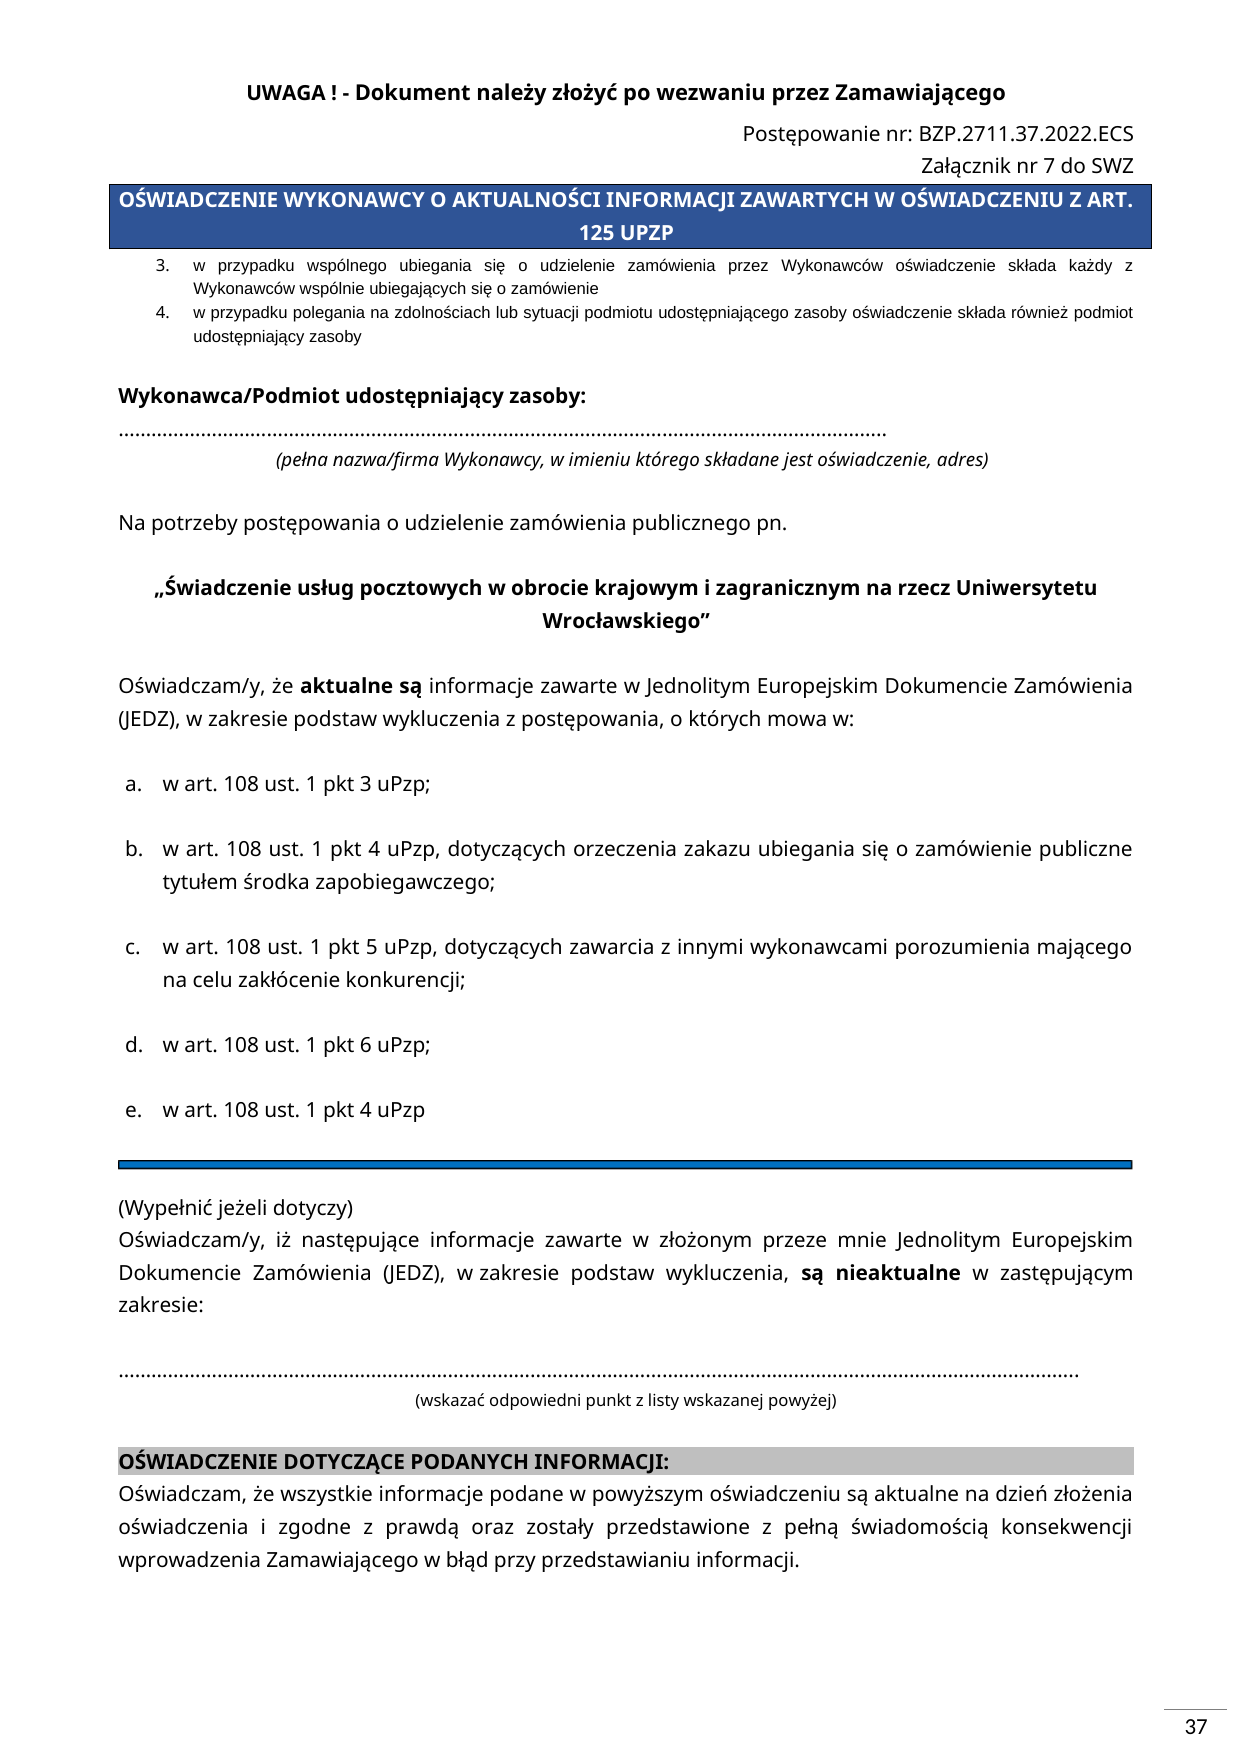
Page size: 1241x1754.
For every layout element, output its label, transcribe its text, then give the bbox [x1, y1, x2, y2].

text UWAGA ! - Dokument należy złożyć po wezwaniu przez Zamawiającego [118, 77, 1134, 107]
text Załącznik nr 7 do SWZ [118, 152, 1134, 180]
text (Wypełnić jeżeli dotyczy) [118, 1193, 1134, 1221]
text ……………………………………………………………………………………………………………………………………………………..….. [118, 1356, 1134, 1384]
list w art. 108 ust. 1 pkt 4 uPzp, dotyczących orzeczenia zakazu ubiegania się o zamówienie publiczne tytułem środka zapobiegawczego; [125, 834, 1134, 895]
text Oświadczam, że wszystkie informacje podane w powyższym oświadczeniu są aktualne na dzień złożenia oświadczenia i zgodne z prawdą oraz zostały przedstawione z pełną świadomością konsekwencji wprowadzenia Zamawiającego w błąd przy przedstawianiu informacji. [118, 1479, 1134, 1573]
text „Świadczenie usług pocztowych w obrocie krajowym i zagranicznym na rzecz Uniwersytetu Wrocławskiego” [118, 573, 1134, 634]
text Wykonawca/Podmiot udostępniający zasoby: ………………………………………………………………………………………………………………………….. [118, 381, 1134, 442]
list w art. 108 ust. 1 pkt 5 uPzp, dotyczących zawarcia z innymi wykonawcami porozumienia mającego na celu zakłócenie konkurencji; [125, 932, 1134, 993]
text Na potrzeby postępowania o udzielenie zamówienia publicznego pn. [118, 508, 1134, 537]
list w art. 108 ust. 1 pkt 3 uPzp; [125, 769, 1134, 798]
subtitle OŚWIADCZENIE WYKONAWCY O AKTUALNOŚCI INFORMACJI ZAWARTYCH W OŚWIADCZENIU Z ART. 125 UPZP [110, 185, 1151, 248]
text OŚWIADCZENIE DOTYCZĄCE PODANYCH INFORMACJI: [118, 1447, 1134, 1475]
list w przypadku polegania na zdolnościach lub sytuacji podmiotu udostępniającego zasoby oświadczenie składa również podmiot udostępniający zasoby [156, 301, 1134, 346]
list w art. 108 ust. 1 pkt 4 uPzp [125, 1095, 1134, 1124]
list w art. 108 ust. 1 pkt 6 uPzp; [125, 1030, 1134, 1058]
text Oświadczam/y, że aktualne są informacje zawarte w Jednolitym Europejskim Dokumencie Zamówienia (JEDZ), w zakresie podstaw wykluczenia z postępowania, o których mowa w: [118, 671, 1134, 732]
picture [118, 1160, 1136, 1173]
list w przypadku wspólnego ubiegania się o udzielenie zamówienia przez Wykonawców oświadczenie składa każdy z Wykonawców wspólnie ubiegających się o zamówienie [156, 254, 1134, 298]
text Oświadczam/y, iż następujące informacje zawarte w złożonym przeze mnie Jednolitym Europejskim Dokumencie Zamówienia (JEDZ), w zakresie podstaw wykluczenia, są nieaktualne w zastępującym zakresie: [118, 1225, 1134, 1319]
text (wskazać odpowiedni punkt z listy wskazanej powyżej) [118, 1388, 1134, 1411]
text (pełna nazwa/firma Wykonawcy, w imieniu którego składane jest oświadczenie, adres) [118, 446, 1149, 472]
text Postępowanie nr: BZP.2711.37.2022.ECS [118, 119, 1134, 147]
